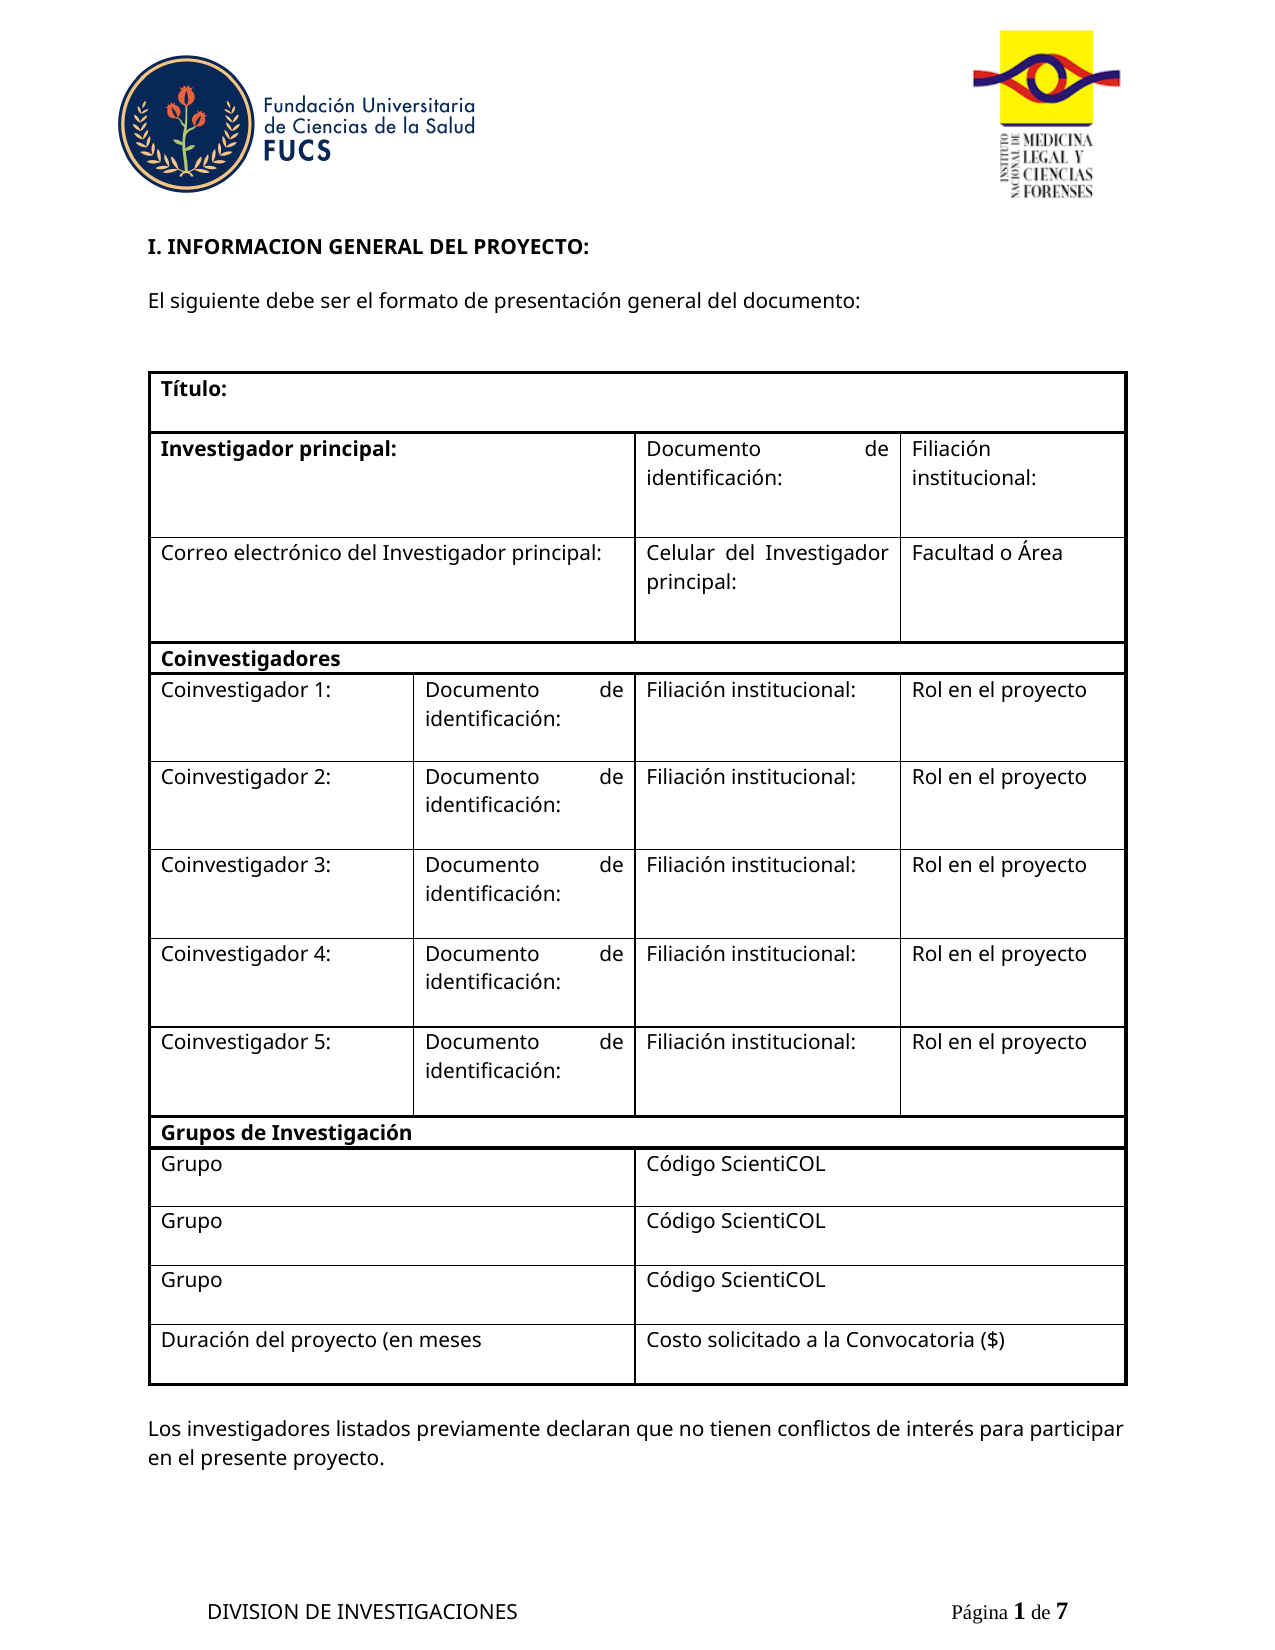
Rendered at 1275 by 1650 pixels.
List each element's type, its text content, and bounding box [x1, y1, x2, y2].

table_cell Grupo [151, 1207, 634, 1264]
table_cell Filiación institucional: [636, 675, 900, 761]
subtitle INFORMACION GENERAL DEL PROYECTO: [148, 232, 1127, 261]
table_cell Coinvestigador 1: [151, 675, 413, 761]
table_cell Documento de identificación: [636, 434, 900, 537]
table_cell Coinvestigador 3: [151, 850, 413, 938]
table_cell Rol en el proyecto [901, 1028, 1124, 1115]
table_cell Código ScientiCOL [636, 1150, 1124, 1206]
table_cell Documento de identificación: [414, 675, 634, 761]
table_cell Investigador principal: [151, 434, 634, 537]
table_cell Código ScientiCOL [636, 1207, 1124, 1264]
table_cell Documento de identificación: [414, 939, 634, 1026]
table_cell Coinvestigador 2: [151, 762, 413, 849]
table_cell Grupo [151, 1150, 634, 1206]
text El siguiente debe ser el formato de presentación general del documento: [148, 286, 1127, 314]
table_cell Documento de identificación: [414, 1028, 634, 1115]
table_cell Rol en el proyecto [901, 939, 1124, 1026]
table_cell Coinvestigador 4: [151, 939, 413, 1026]
table_cell Filiación institucional: [636, 850, 900, 938]
table_cell Filiación institucional: [636, 762, 900, 849]
table_cell Coinvestigador 5: [151, 1028, 413, 1115]
table_cell Código ScientiCOL [636, 1266, 1124, 1324]
table_cell Celular del Investigador principal: [636, 538, 900, 641]
table_cell Filiación institucional: [636, 1028, 900, 1115]
table_cell Correo electrónico del Investigador principal: [151, 538, 634, 641]
table_cell Costo solicitado a la Convocatoria ($) [636, 1325, 1124, 1383]
picture [0, 0, 486, 234]
table_cell Rol en el proyecto [901, 762, 1124, 849]
table_cell Rol en el proyecto [901, 850, 1124, 938]
table_cell Rol en el proyecto [901, 675, 1124, 761]
table_cell Documento de identificación: [414, 762, 634, 849]
table_cell Duración del proyecto (en meses [151, 1325, 634, 1383]
table_header Título: [151, 374, 1124, 431]
table_cell Filiación institucional: [901, 434, 1124, 537]
table_cell Documento de identificación: [414, 850, 634, 938]
picture [966, 26, 1128, 201]
table_cell Facultad o Área [901, 538, 1124, 641]
table_cell Filiación institucional: [636, 939, 900, 1026]
text Los investigadores listados previamente declaran que no tienen conflictos de interés para participar en el presente proyecto. [148, 1414, 1127, 1471]
table_cell Coinvestigadores [151, 644, 1124, 672]
table_cell Grupo [151, 1266, 634, 1324]
table_cell Grupos de Investigación [151, 1118, 1124, 1146]
